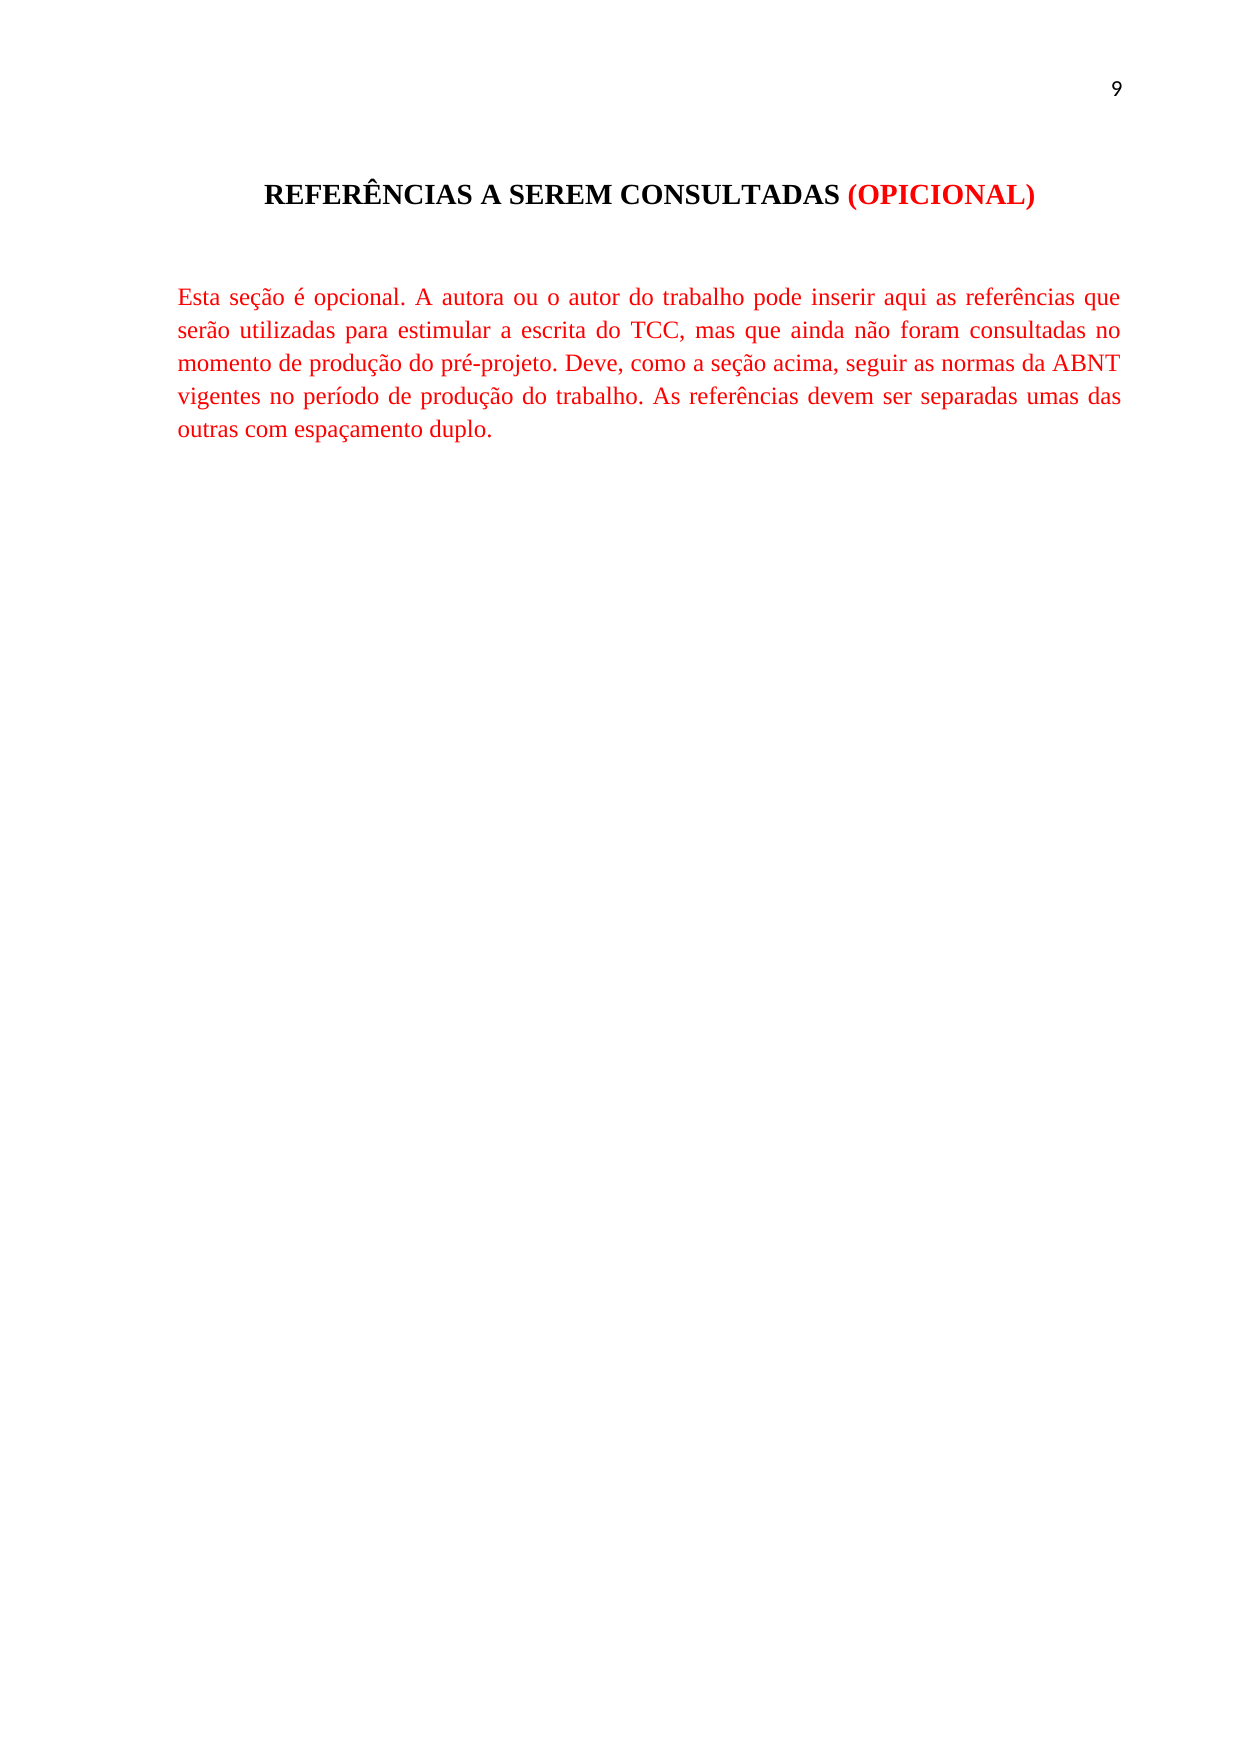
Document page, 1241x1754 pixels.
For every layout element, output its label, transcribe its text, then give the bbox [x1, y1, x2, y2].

subtitle REFERÊNCIAS A SEREM CONSULTADAS (OPICIONAL) [177, 177, 1122, 211]
text Esta seção é opcional. A autora ou o autor do trabalho pode inserir aqui as referências que serão utilizadas para estimular a escrita do TCC, mas que ainda não foram consultadas no momento de produção do pré-projeto. Deve, como a seção acima, seguir as normas da ABNT vigentes no período de produção do trabalho. As referências devem ser separadas umas das outras com espaçamento duplo. [177, 282, 1122, 443]
